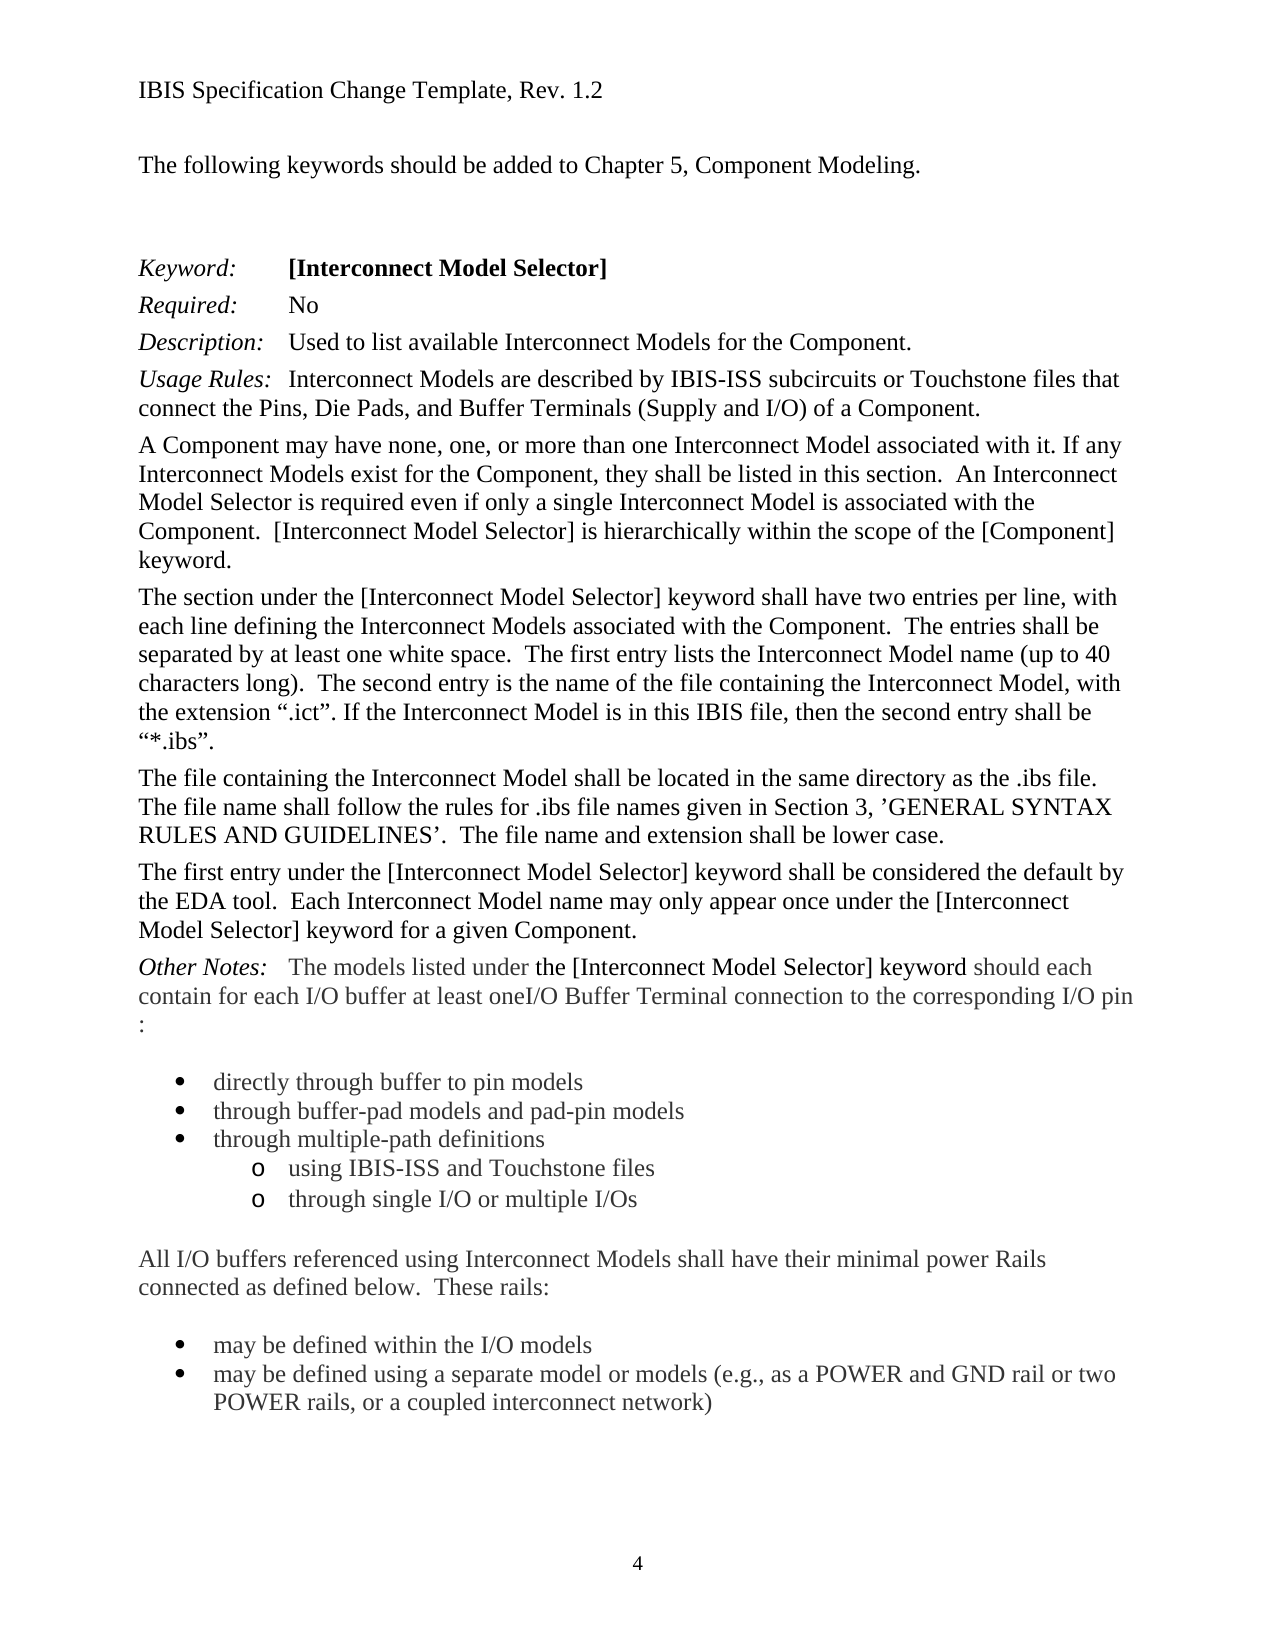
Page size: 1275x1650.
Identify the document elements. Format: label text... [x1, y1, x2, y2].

text The section under the [Interconnect Model Selector] keyword shall have two per line, with each line defining the Interconnect Models associated with the Component. The s shall be separated by at least one white space. The first lists the Interconnect Model name (up to 40 characters long). The second is the name of the file containing the Interconnect Model, with the extension “.ict”. If the Interconnect Model is in this IBIS file, then the second shall be “*.ibs”. [138, 582, 1137, 754]
text Required: No [138, 290, 1137, 319]
text A Component may have none, one, or more than one Interconnect Model associated with it. If any Interconnect Models exist for the Component, they shall be listed in this section. An Interconnect Model Selector is required even if only a single Interconnect Model is associated with the Component. [Interconnect Model Selector] is hierarchically within the scope of the [Component] keyword. [138, 430, 1137, 574]
text The following keywords should be added to Chapter 5, Component Modeling. [138, 150, 1137, 179]
text Usage Rules: Interconnect Models are described by IBIS-ISS subcircuits or Touchstone files that connect the Pins, Die Pads, and Buffer Terminals (Supply and I/O) of a Component. [138, 364, 1137, 422]
text Description: Used to list available nterconnect for the Component. [138, 327, 1137, 356]
text The first entry under the [Interconnect Model Selector] keyword shall be considered the default by the EDA tool. Each Interconnect Model name may only appear once under the [Interconnect Model Selector] keyword for a given Component. [138, 857, 1137, 944]
text The file containing the Interconnect Model shall be located in the same directory as the .ibs file. The file name shall follow the rules for .ibs file names given in Section 3, ’GENERAL SYNTAX RULES AND GUIDELINES’. The file name and extension shall be lower case. [138, 763, 1137, 849]
text Keyword: [Interconnect Model Selector] [138, 253, 1137, 282]
